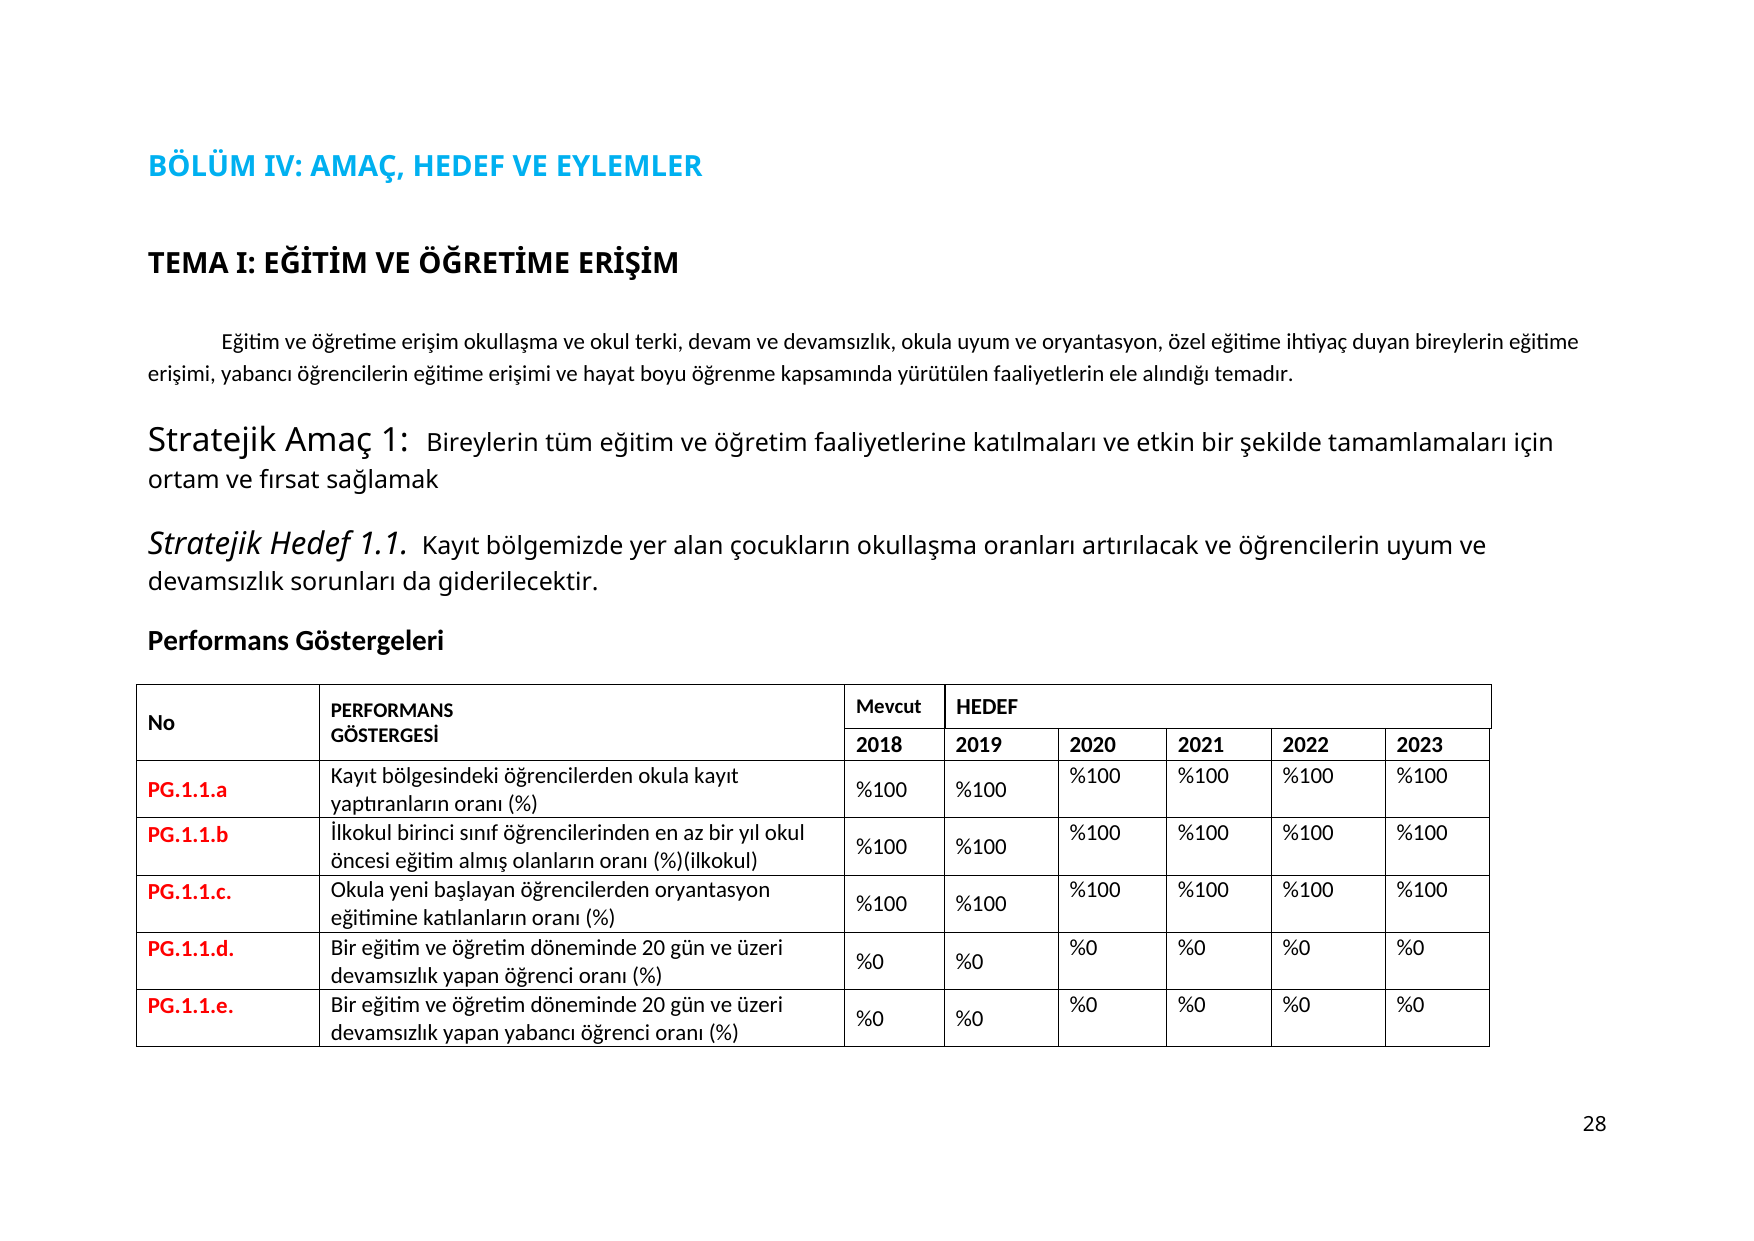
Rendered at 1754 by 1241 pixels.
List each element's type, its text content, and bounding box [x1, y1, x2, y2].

table_cell 2018 [845, 729, 944, 760]
table_cell %100 [1059, 818, 1166, 874]
table_cell Kayıt bölgesindeki öğrencilerden okula kayıt yaptıranların oranı (%) [320, 761, 844, 817]
table_cell PG.1.1.a [137, 761, 319, 817]
table_cell %100 [1386, 761, 1489, 817]
table_cell Bir eğitim ve öğretim döneminde 20 gün ve üzeri devamsızlık yapan öğrenci oranı (%) [320, 933, 844, 989]
subtitle TEMA I: EĞİTİM VE ÖĞRETİME ERİŞİM [148, 242, 1606, 282]
table_cell %0 [1386, 933, 1489, 989]
table_cell %0 [845, 990, 944, 1046]
table_cell %100 [1386, 818, 1489, 874]
table_cell %0 [945, 990, 1058, 1046]
table_cell %0 [1059, 933, 1166, 989]
table_cell İlkokul birinci sınıf öğrencilerinden en az bir yıl okul öncesi eğitim almış olanların oranı (%)(ilkokul) [320, 818, 844, 874]
table_cell %100 [1272, 818, 1385, 874]
table_cell PG.1.1.c. [137, 876, 319, 932]
table_cell %100 [1272, 761, 1385, 817]
table_cell %100 [1059, 876, 1166, 932]
table_cell %100 [1167, 761, 1271, 817]
table_cell Bir eğitim ve öğretim döneminde 20 gün ve üzeri devamsızlık yapan yabancı öğrenci oranı (%) [320, 990, 844, 1046]
table_cell %100 [845, 876, 944, 932]
table_cell %100 [945, 761, 1058, 817]
table_header HEDEF [946, 685, 1491, 728]
table_cell %100 [845, 761, 944, 817]
table_cell %0 [1272, 990, 1385, 1046]
table_cell PG.1.1.e. [137, 990, 319, 1046]
table_header No [137, 685, 319, 760]
table_cell 2021 [1167, 729, 1271, 760]
table_cell %100 [945, 876, 1058, 932]
table_cell %0 [1386, 990, 1489, 1046]
table_cell Okula yeni başlayan öğrencilerden oryantasyon eğitimine katılanların oranı (%) [320, 876, 844, 932]
subtitle Stratejik Hedef 1.1. Kayıt bölgemizde yer alan çocukların okullaşma oranları artırılacak ve öğrencilerin uyum ve devamsızlık sorunları da giderilecektir. [148, 521, 1606, 597]
table_cell %0 [945, 933, 1058, 989]
table_cell PG.1.1.b [137, 818, 319, 874]
table_cell %100 [1386, 876, 1489, 932]
table_cell %100 [945, 818, 1058, 874]
table_cell 2020 [1059, 729, 1166, 760]
table_header Mevcut [845, 685, 944, 728]
table_cell %0 [1167, 990, 1271, 1046]
table_cell 2022 [1272, 729, 1385, 760]
subtitle Stratejik Amaç 1: Bireylerin tüm eğitim ve öğretim faaliyetlerine katılmaları ve etkin bir şekilde tamamlamaları için ortam ve fırsat sağlamak [148, 416, 1606, 496]
subtitle BÖLÜM IV: AMAÇ, HEDEF VE EYLEMLER [148, 145, 1606, 185]
table_cell %100 [1167, 818, 1271, 874]
table_cell 2023 [1386, 729, 1489, 760]
table_cell %0 [1059, 990, 1166, 1046]
table_cell PG.1.1.d. [137, 933, 319, 989]
text Performans Göstergeleri [148, 622, 1606, 658]
table_cell 2019 [945, 729, 1058, 760]
table_cell %0 [1167, 933, 1271, 989]
table_cell %100 [1167, 876, 1271, 932]
table_cell %100 [1272, 876, 1385, 932]
text Eğitim ve öğretime erişim okullaşma ve okul terki, devam ve devamsızlık, okula uyum ve oryantasyon, özel eğitime ihtiyaç duyan bireylerin eğitime erişimi, yabancı öğrencilerin eğitime erişimi ve hayat boyu öğrenme kapsamında yürütülen faaliyetlerin ele alındığı temadır. [148, 327, 1606, 387]
table_cell %0 [1272, 933, 1385, 989]
table_cell %100 [845, 818, 944, 874]
table_cell %0 [845, 933, 944, 989]
table_cell %100 [1059, 761, 1166, 817]
table_header PERFORMANS GÖSTERGESİ [320, 685, 844, 760]
